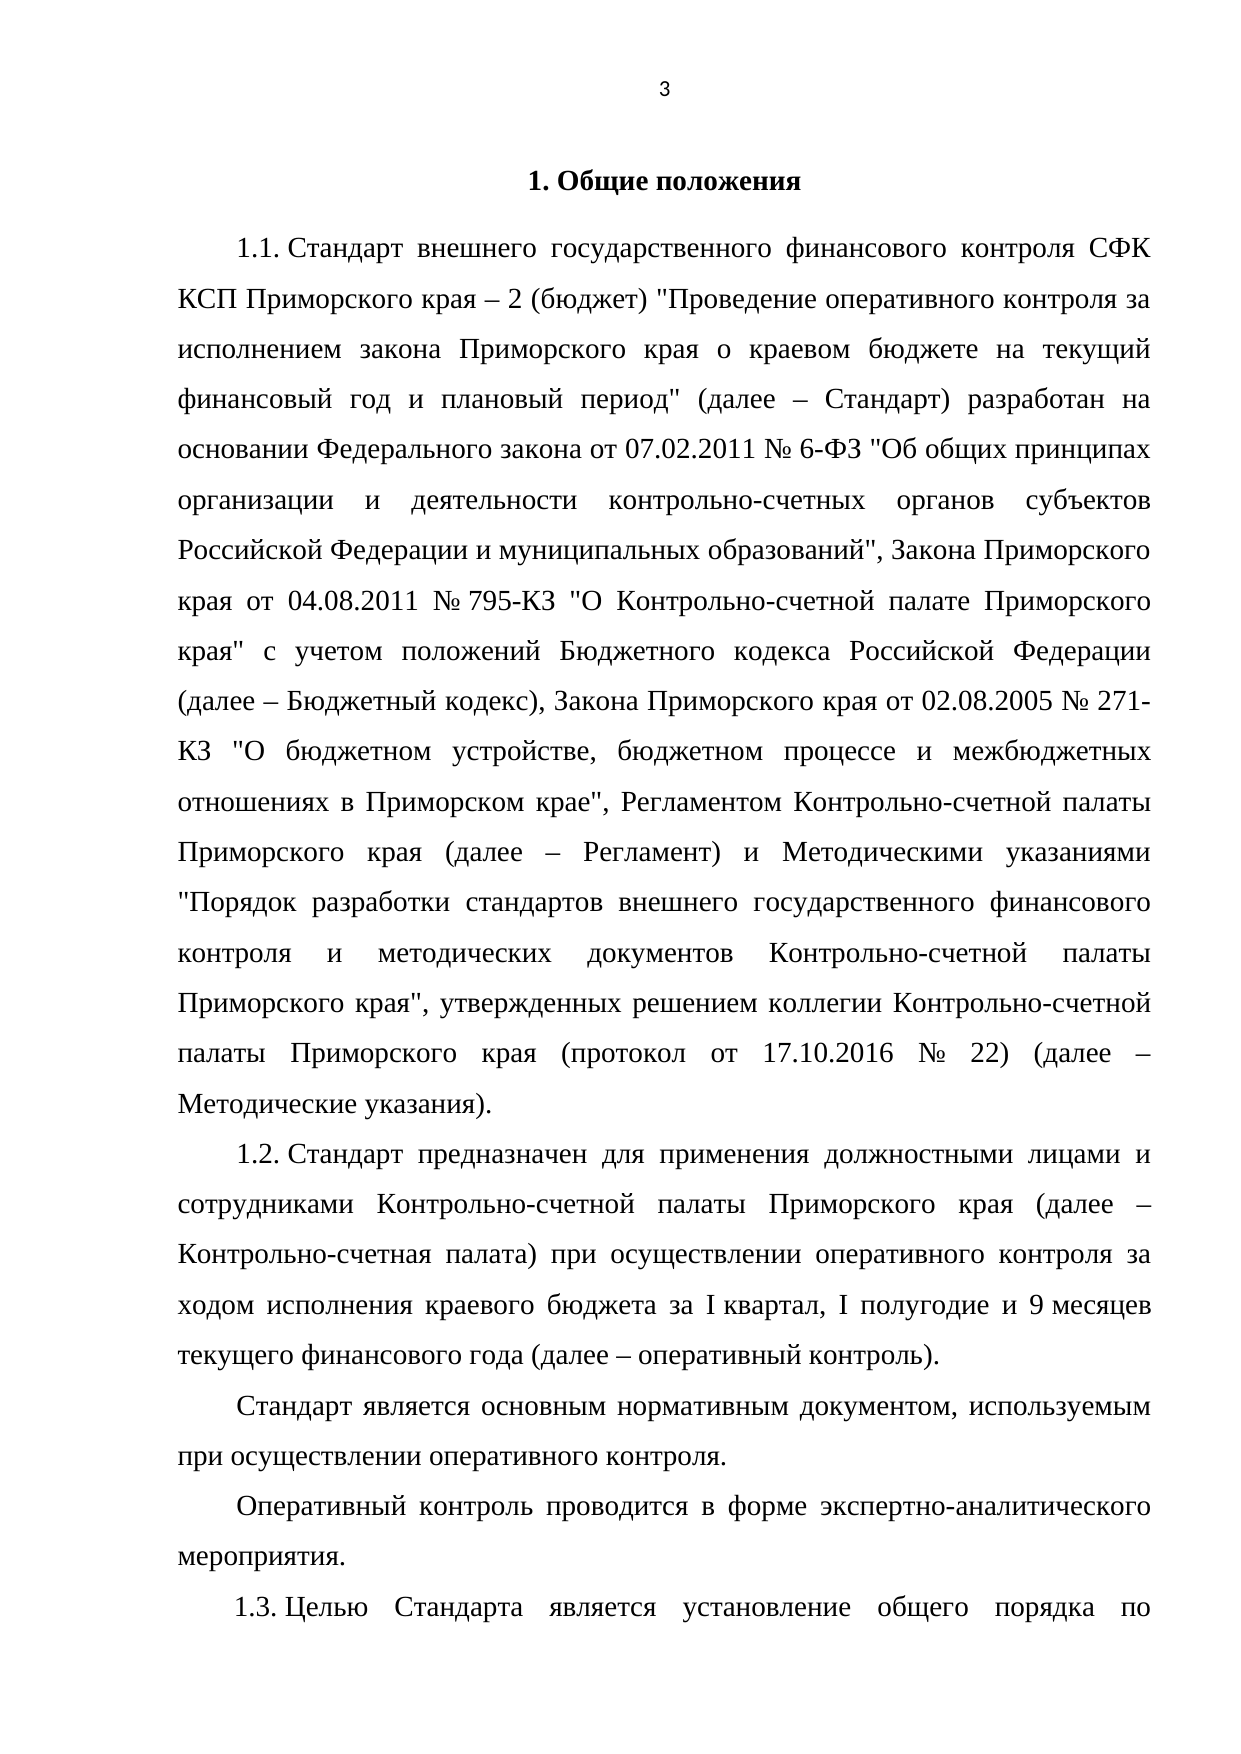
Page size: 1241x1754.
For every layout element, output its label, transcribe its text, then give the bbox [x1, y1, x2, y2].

text 1. Общие положения [177, 163, 1152, 197]
text 1.2. Стандарт предназначен для применения должностными лицами и сотрудниками Контрольно-счетной палаты Приморского края (далее – Контрольно-счетная палата) при осуществлении оперативного контроля за ходом исполнения краевого бюджета за I квартал, I полугодие и 9 месяцев текущего финансового года (далее – оперативный контроль). [177, 1136, 1152, 1371]
text Оперативный контроль проводится в форме экспертно-аналитического мероприятия. [177, 1488, 1152, 1572]
text Стандарт является основным нормативным документом, используемым при осуществлении оперативного контроля. [177, 1388, 1152, 1471]
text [177, 1589, 1152, 1622]
text 1.1. Стандарт внешнего государственного финансового контроля СФК КСП Приморского края – 2 (бюджет) "Проведение оперативного контроля за исполнением закона Приморского края о краевом бюджете на текущий финансовый год и плановый период" (далее – Стандарт) разработан на основании Федерального закона от 07.02.2011 № 6-ФЗ "Об общих принципах организации и деятельности контрольно-счетных органов субъектов Российской Федерации и муниципальных образований", Закона Приморского края от 04.08.2011 № 795-КЗ "О Контрольно-счетной палате Приморского края" с учетом положений Бюджетного кодекса Российской Федерации (далее – Бюджетный кодекс), Закона Приморского края от 02.08.2005 № 271-КЗ "О бюджетном устройстве, бюджетном процессе и межбюджетных отношениях в Приморском крае", Регламентом Контрольно-счетной палаты Приморского края (далее – Регламент) и Методическими указаниями "Порядок разработки стандартов внешнего государственного финансового контроля и методических документов Контрольно-счетной палаты Приморского края", утвержденных решением коллегии Контрольно-счетной палаты Приморского края (протокол от 17.10.2016 № 22) (далее – Методические указания). [177, 230, 1152, 1119]
